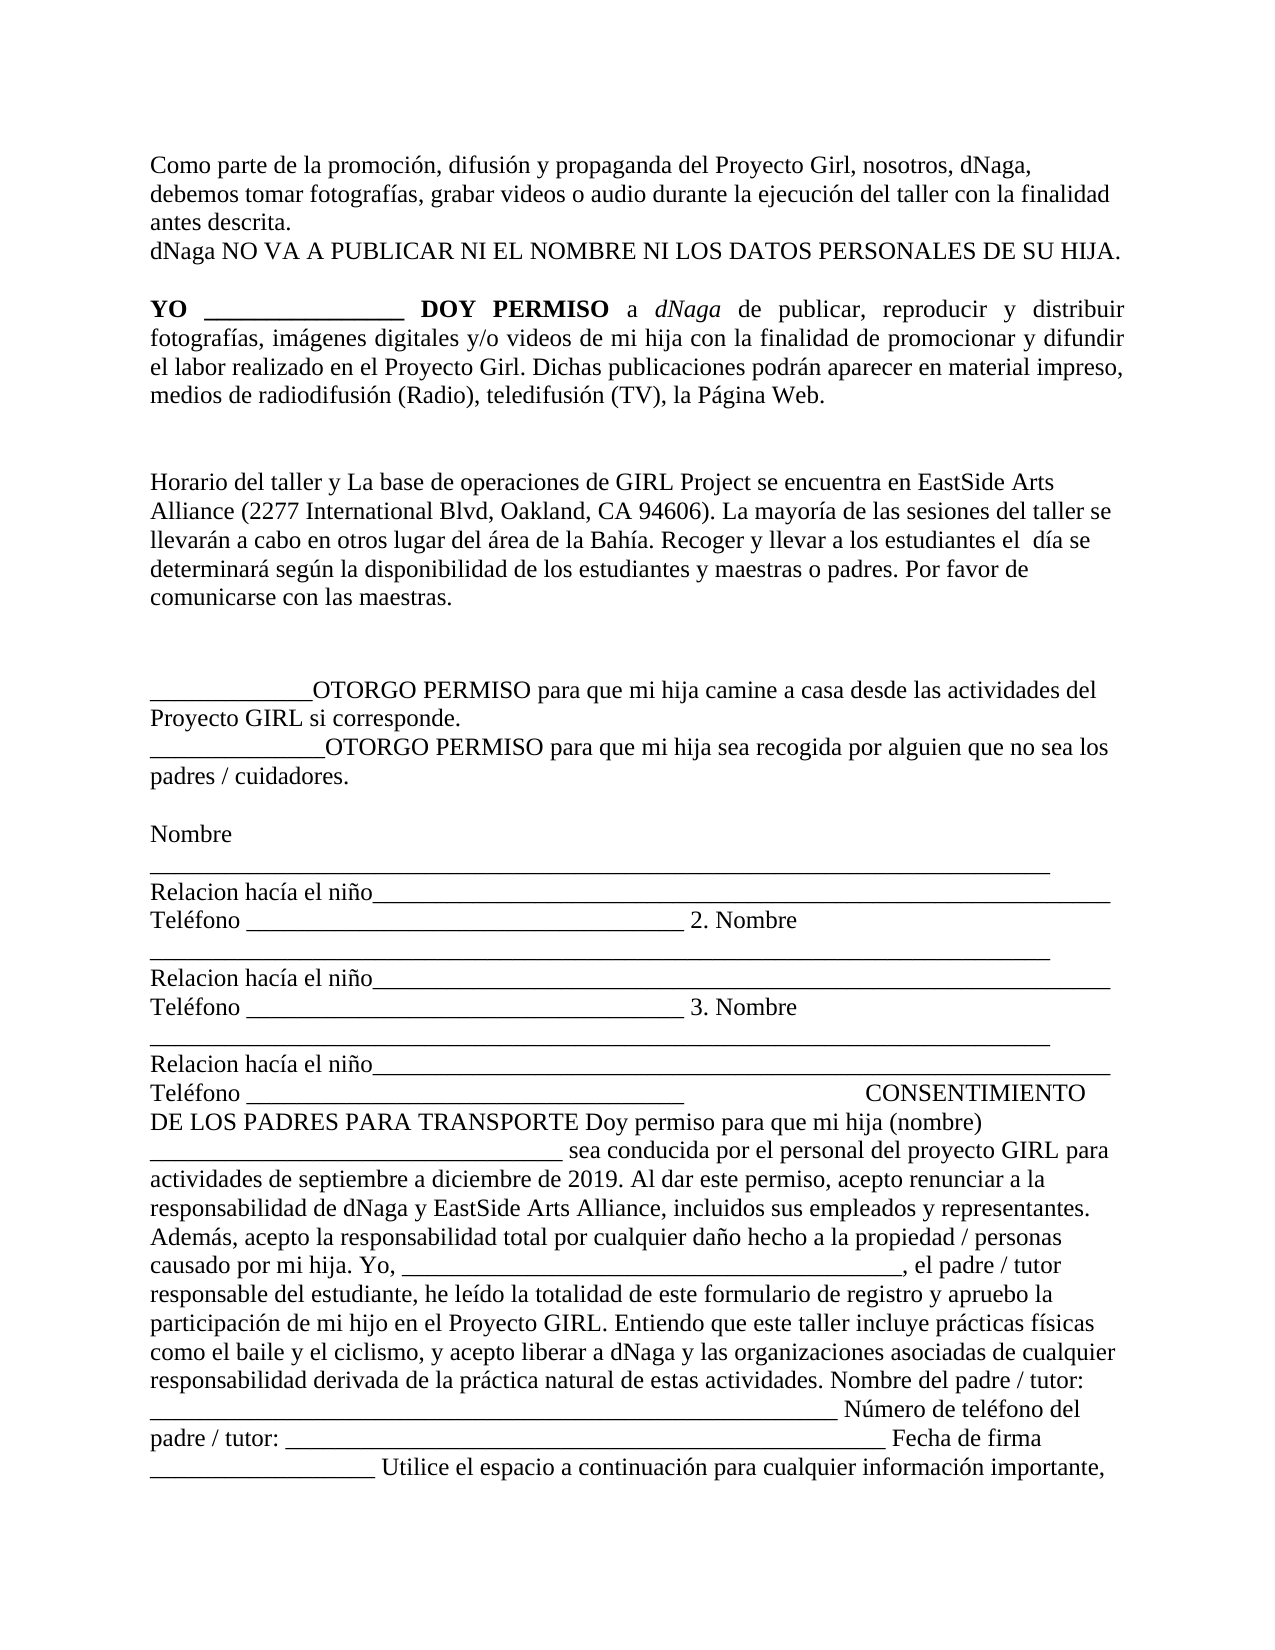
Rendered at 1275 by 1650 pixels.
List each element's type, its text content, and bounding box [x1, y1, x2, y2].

text ______________OTORGO PERMISO para que mi hija sea recogida por alguien que no sea los padres / cuidadores. [150, 732, 1125, 790]
text Horario del taller y La base de operaciones de GIRL Project se encuentra en EastSide Arts Alliance (2277 International Blvd, Oakland, CA 94606). La mayoría de las sesiones del taller se llevarán a cabo en otros lugar del área de la Bahía. Recoger y llevar a los estudiantes el día se determinará según la disponibilidad de los estudiantes y maestras o padres. Por favor de comunicarse con las maestras. [150, 467, 1125, 611]
text Como parte de la promoción, difusión y propaganda del Proyecto Girl, nosotros, dNaga, debemos tomar fotografías, grabar videos o audio durante la ejecución del taller con la finalidad antes descrita. [150, 150, 1125, 236]
text YO ________________ DOY PERMISO a dNaga de publicar, reproducir y distribuir fotografías, imágenes digitales y/o videos de mi hija con la finalidad de promocionar y difundir el labor realizado en el Proyecto Girl. Dichas publicaciones podrán aparecer en material impreso, medios de radiodifusión (Radio), teledifusión (TV), la Página Web. [150, 294, 1125, 409]
text _____________OTORGO PERMISO para que mi hija camine a casa desde las actividades del Proyecto GIRL si corresponde. [150, 675, 1125, 732]
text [150, 819, 1125, 1480]
text dNaga NO VA A PUBLICAR NI EL NOMBRE NI LOS DATOS PERSONALES DE SU HIJA. [150, 236, 1125, 265]
